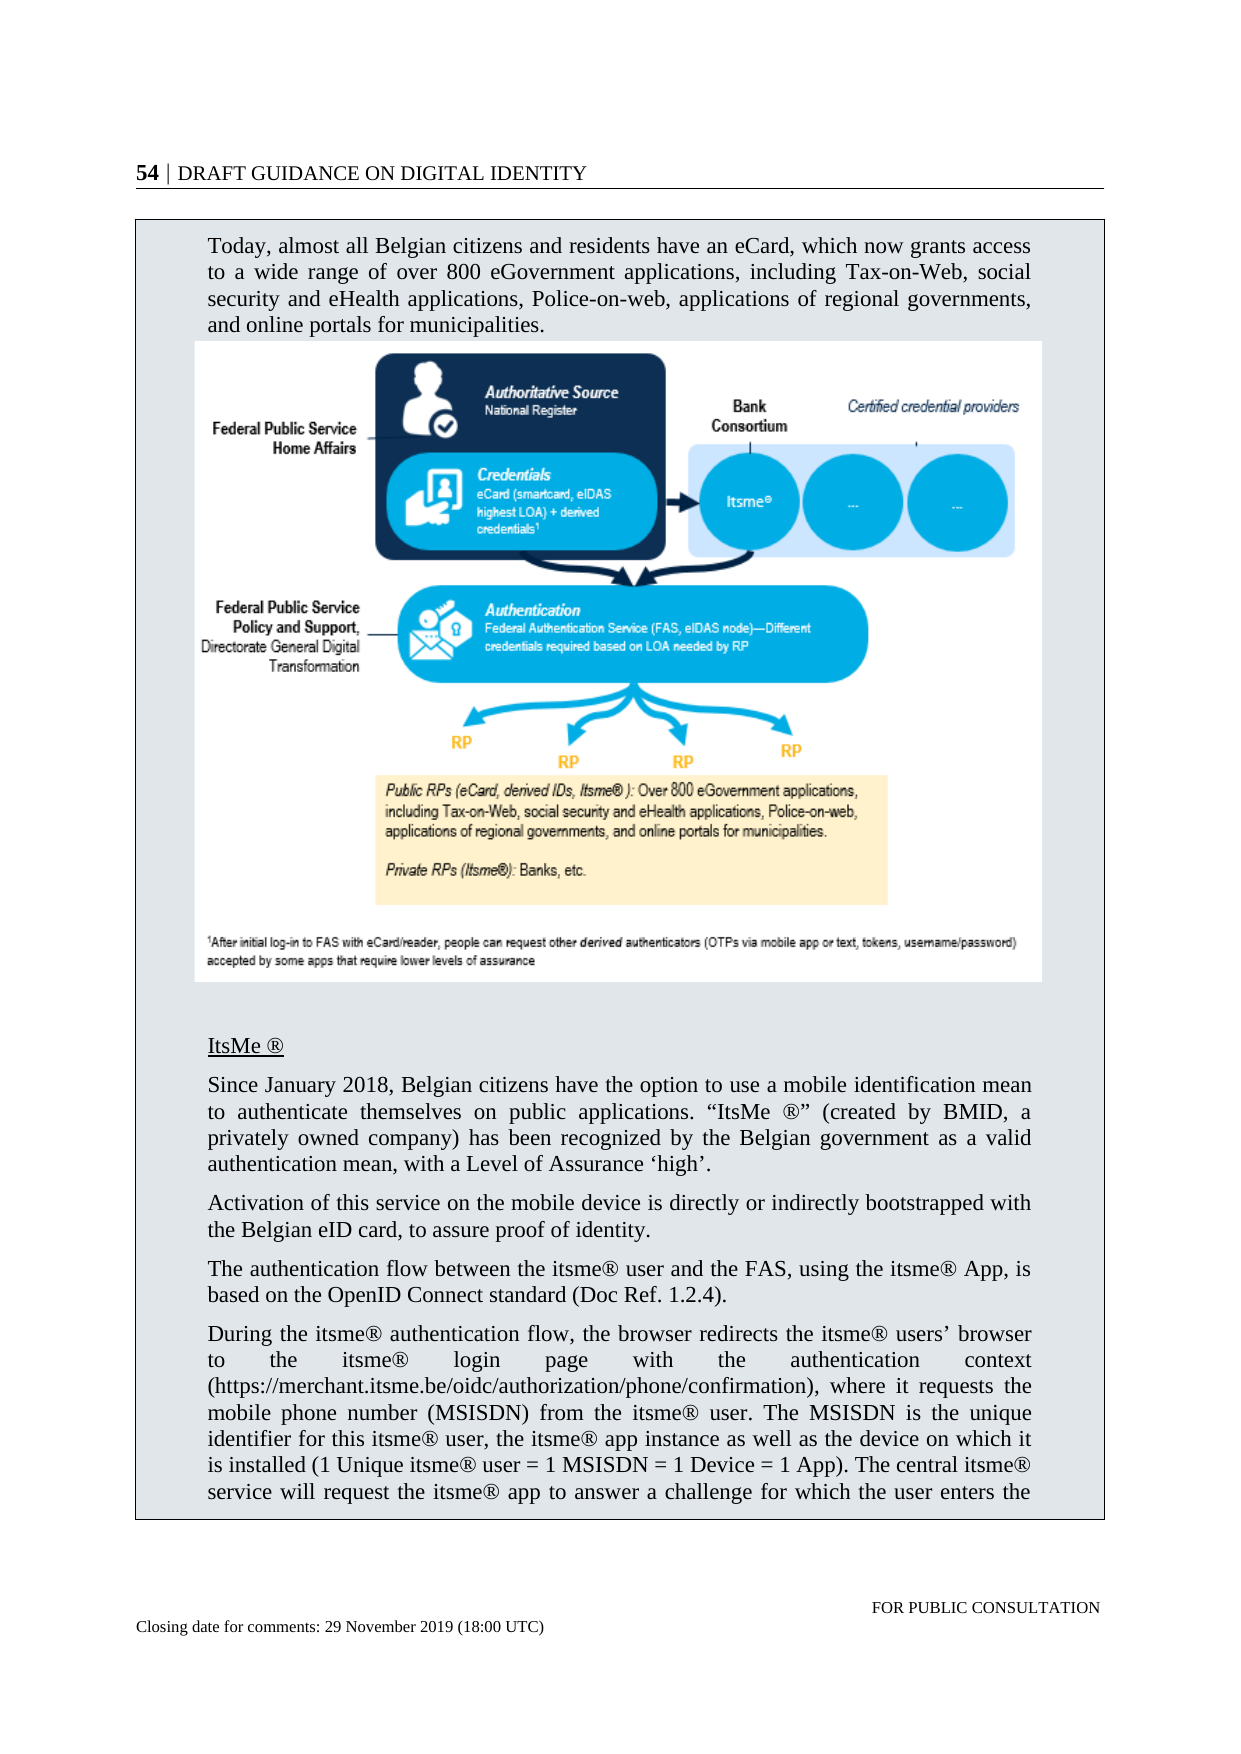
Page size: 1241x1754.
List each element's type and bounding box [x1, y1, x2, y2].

picture [194, 341, 1043, 982]
table_header [136, 220, 1104, 1519]
